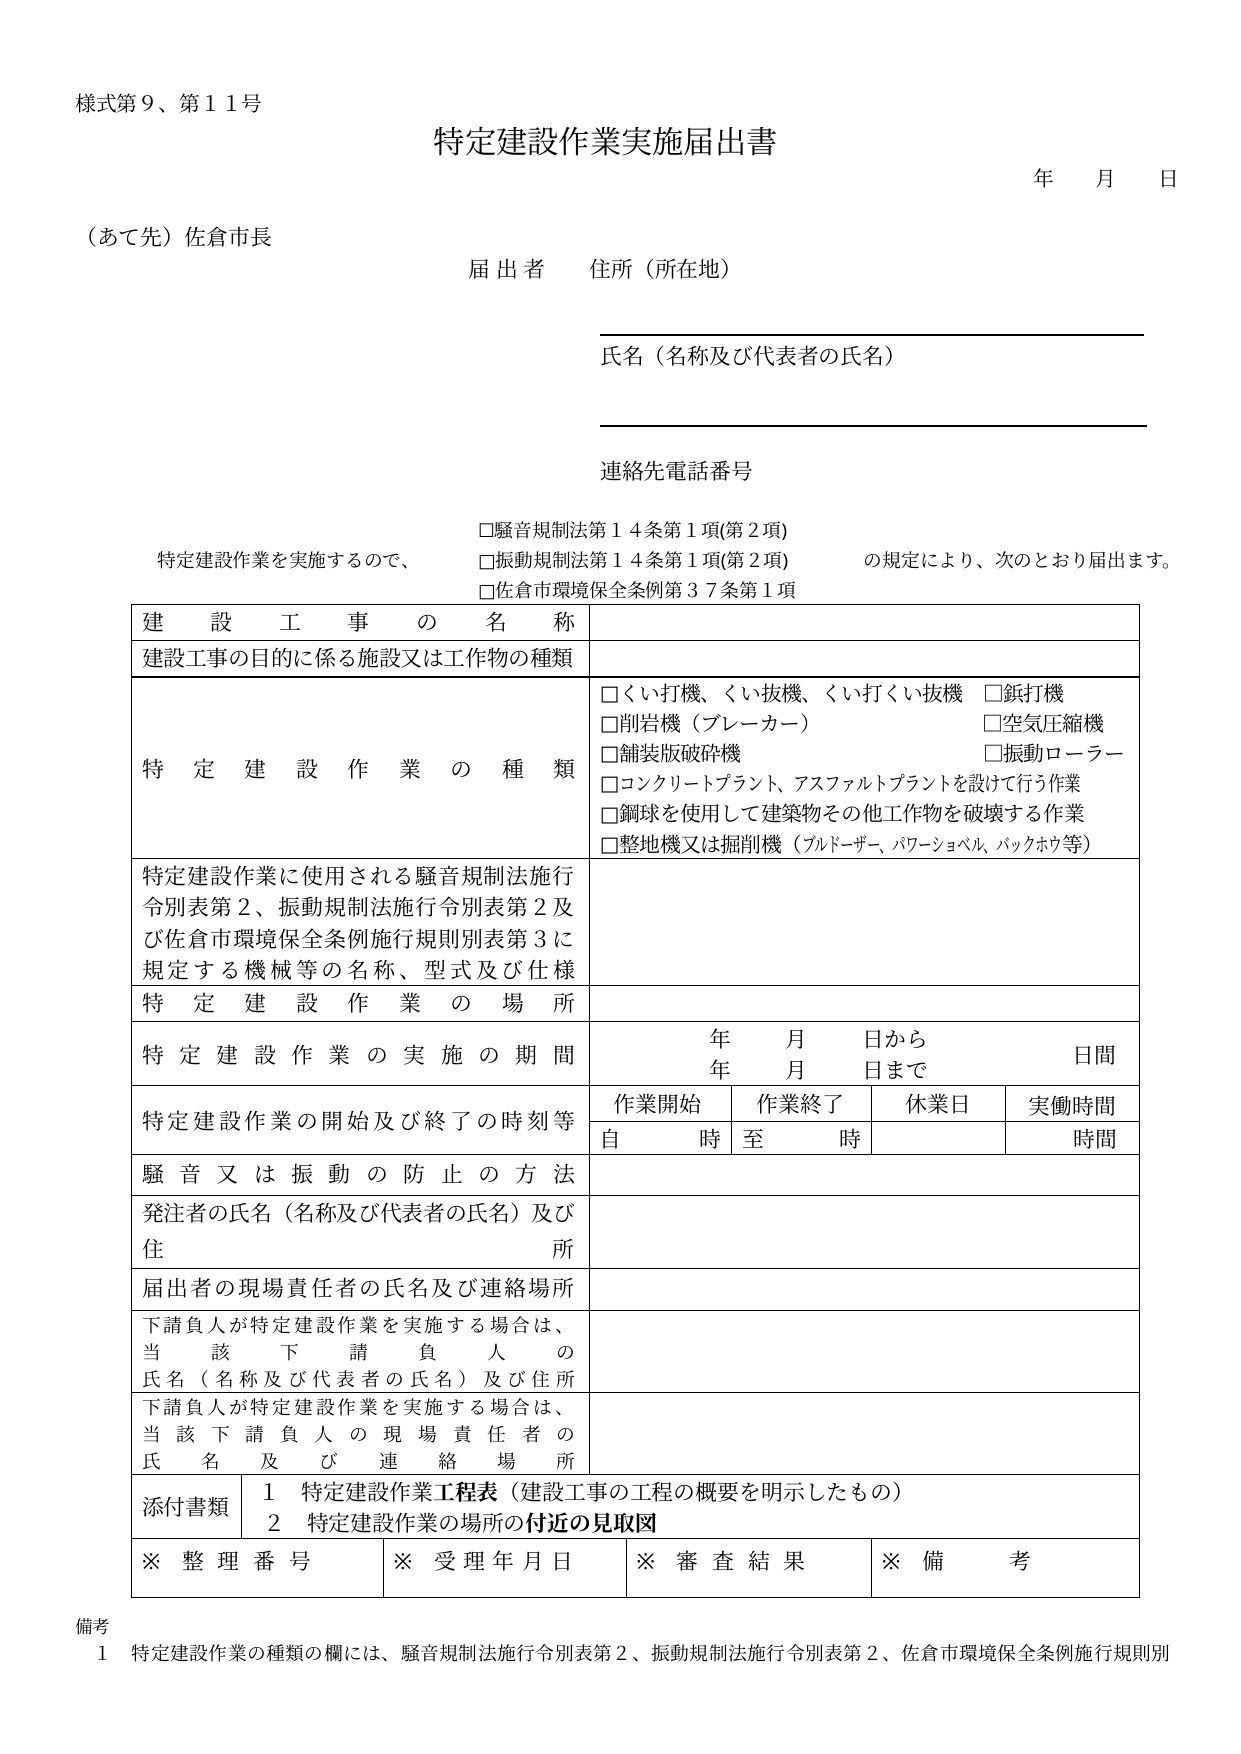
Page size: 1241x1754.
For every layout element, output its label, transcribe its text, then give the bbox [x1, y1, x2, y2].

table_cell [590, 605, 1139, 640]
table_cell 特定建設作業の場所 [132, 986, 589, 1021]
table_cell 届出者の現場責任者の氏名及び連絡場所 [132, 1269, 589, 1310]
table_cell [590, 1155, 1139, 1195]
table_cell [590, 1311, 1139, 1392]
table_cell 特定建設作業の実施の期間 [132, 1022, 589, 1085]
text 特定建設作業実施届出書 [75, 117, 1136, 162]
text 連絡先電話番号 [75, 460, 1179, 485]
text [75, 1638, 1174, 1665]
table_cell 建設工事の目的に係る施設又は工作物の種類 [132, 641, 589, 676]
table_cell ※ 備考 [872, 1539, 1139, 1597]
table_cell 日間 [1007, 1022, 1139, 1085]
table_cell ※ 受理年月日 [384, 1539, 626, 1597]
text 年 月 日 [75, 162, 1179, 192]
table_cell 下請負人が特定建設作業を実施する場合は、 当該下請負人の現場責任者の 氏名及び連絡場所 [132, 1393, 589, 1474]
text 備考 [75, 1613, 1136, 1638]
table_cell 時間 [1006, 1122, 1139, 1154]
table_cell 実働時間 [1006, 1086, 1139, 1121]
table_cell [872, 1122, 1005, 1154]
table_cell 特定建設作業に使用される騒音規制法施行令別表第２、振動規制法施行令別表第２及び佐倉市環境保全条例施行規則別表第３に規定する機械等の名称、型式及び仕様 [132, 859, 589, 985]
table_cell [590, 1393, 1139, 1474]
table_cell 特定建設作業の開始及び終了の時刻等 [132, 1086, 589, 1154]
table_cell 休業日 [872, 1086, 1005, 1121]
text （あて先）佐倉市長 [75, 221, 1179, 252]
table_cell 建設工事の名称 [132, 605, 589, 640]
table_cell 作業開始 [590, 1086, 731, 1121]
table_cell 至時 [732, 1122, 871, 1154]
table_cell [590, 986, 1139, 1021]
table_cell １ 特定建設作業工程表（建設工事の工程の概要を明示したもの） ２ 特定建設作業の場所の付近の見取図 [242, 1475, 1139, 1538]
table_cell 自時 [590, 1122, 731, 1154]
text 氏名（名称及び代表者の氏名） [75, 339, 1178, 370]
text 届出者 住所（所在地） [75, 252, 1178, 283]
table_header ☐騒音規制法第１４条第１項(第２項) □振動規制法第１４条第１項(第２項) □佐倉市環境保全条例第３７条第１項 [449, 515, 853, 604]
table_cell 特定建設作業の種類 [132, 678, 589, 858]
table_cell 作業終了 [732, 1086, 871, 1121]
table_cell [590, 859, 1139, 985]
table_header の規定により、次のとおり届出ます。 [853, 515, 1193, 604]
text 様式第９、第１１号 [75, 87, 1165, 117]
table_cell [590, 641, 1139, 676]
table_cell ※ 審査結果 [627, 1539, 871, 1597]
table_cell 下請負人が特定建設作業を実施する場合は、 当該下請負人の 氏名（名称及び代表者の氏名）及び住所 [132, 1311, 589, 1392]
table_cell 騒音又は振動の防止の方法 [132, 1155, 589, 1195]
table_cell ※ 整理番号 [132, 1539, 383, 1597]
table_cell 発注者の氏名（名称及び代表者の氏名）及び住所 [132, 1196, 589, 1267]
table_cell □くい打機、くい抜機、くい打くい抜機 □鋲打機 □削岩機（ブレーカー） □空気圧縮機 □舗装版破砕機 □振動ローラー □コンクリートプラント、アスファルトプラントを設けて行う作業 □鋼球を使用して建築物その他工作物を破壊する作業 □整地機又は掘削機（ブルドーザー、パワーショベル、バックホウ等） [590, 678, 1139, 858]
table_cell 添付書類 [132, 1475, 241, 1538]
table_header 特定建設作業を実施するので、 [132, 515, 449, 604]
table_cell [590, 1196, 1139, 1267]
table_cell 年 月 日から 年 月 日まで [590, 1022, 1007, 1085]
table_cell [590, 1269, 1139, 1310]
